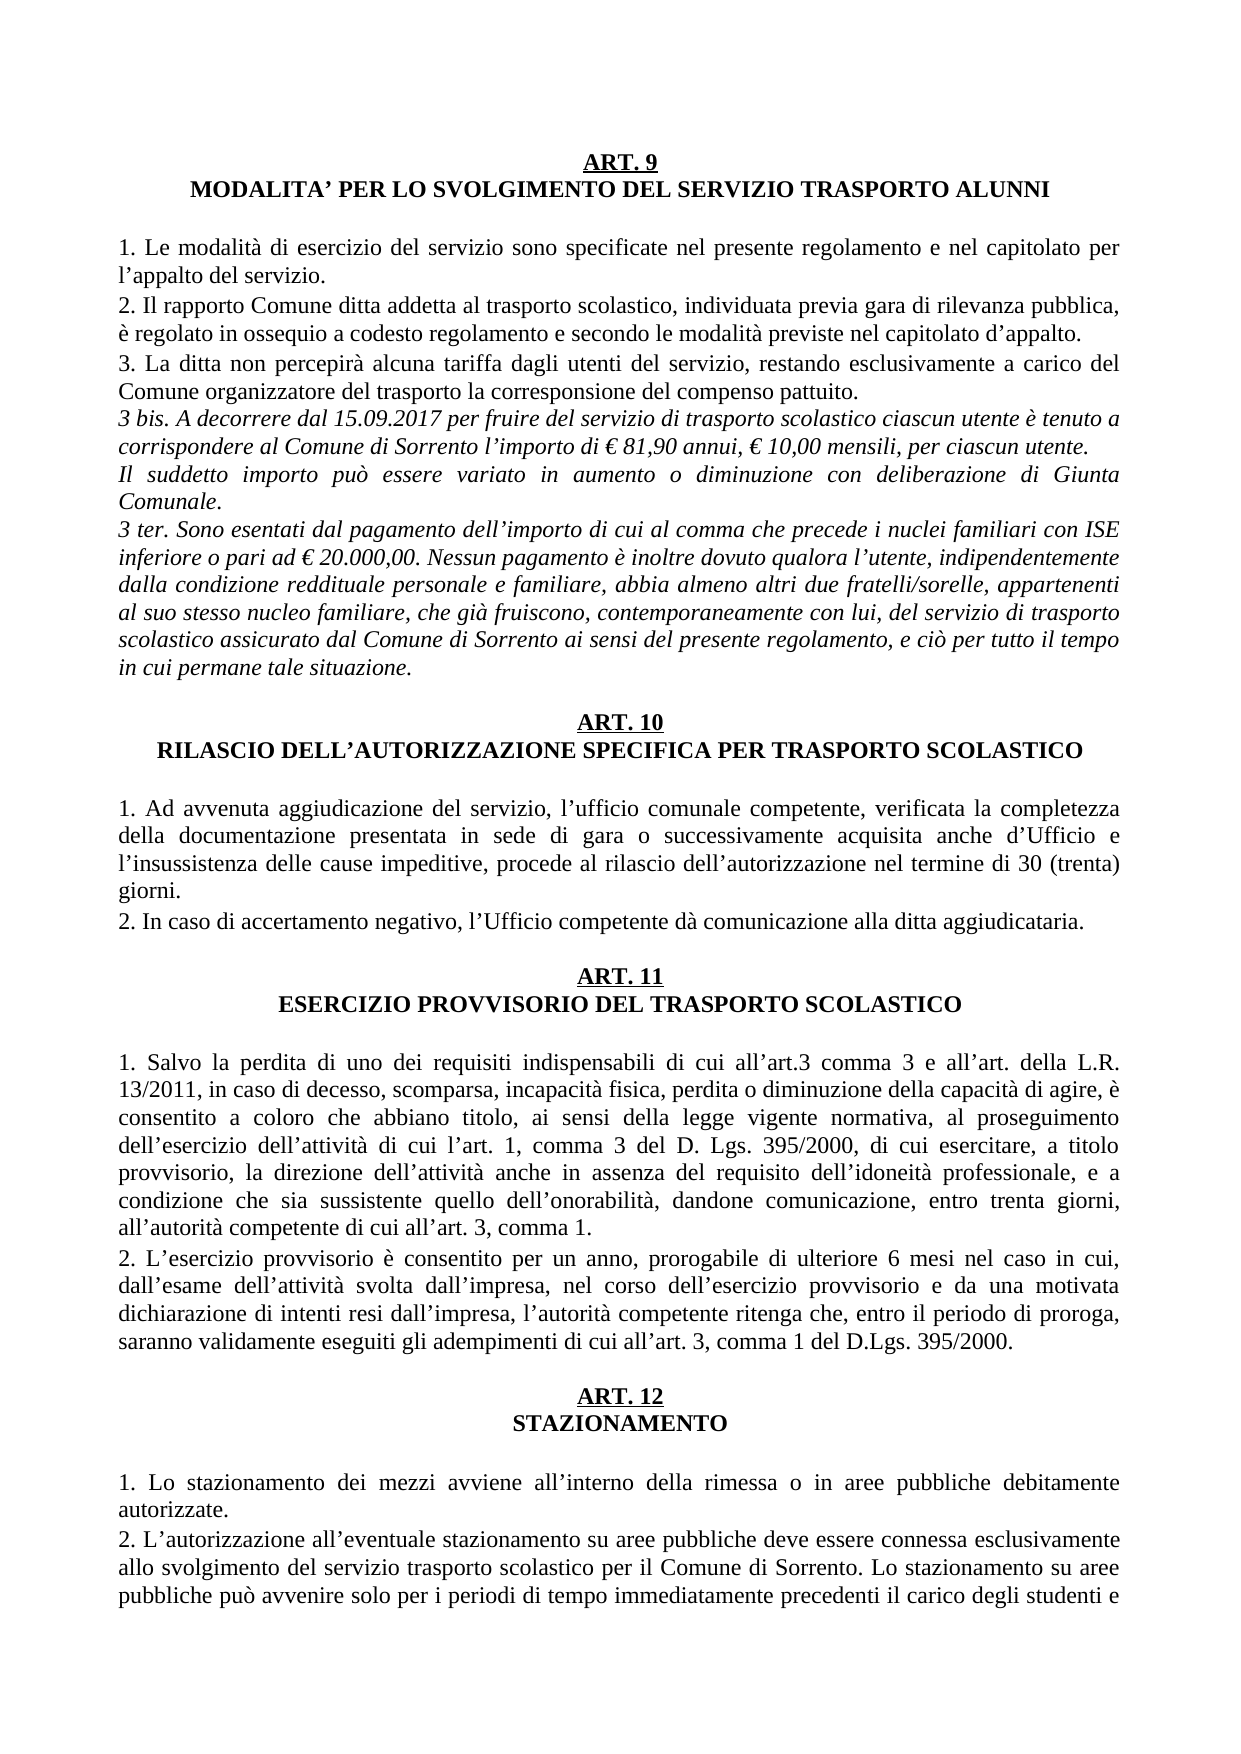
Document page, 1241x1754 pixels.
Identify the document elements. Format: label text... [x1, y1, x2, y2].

text 1. Le modalità di esercizio del servizio sono specificate nel presente regolamento e nel capitolato per l’appalto del servizio. [118, 233, 1122, 288]
text 1. Lo stazionamento dei mezzi avviene all’interno della rimessa o in aree pubbliche debitamente autorizzate. [118, 1467, 1122, 1523]
text 3 bis. A decorrere dal 15.09.2017 per fruire del servizio di trasporto scolastico ciascun utente è tenuto a corrispondere al Comune di Sorrento l’importo di € 81,90 annui, € 10,00 mensili, per ciascun utente. [118, 404, 1122, 460]
text STAZIONAMENTO [118, 1409, 1122, 1437]
text 3. La ditta non percepirà alcuna tariffa dagli utenti del servizio, restando esclusivamente a carico del Comune organizzatore del trasporto la corresponsione del compenso pattuito. [118, 349, 1122, 404]
text 2. Il rapporto Comune ditta addetta al trasporto scolastico, individuata previa gara di rilevanza pubblica, è regolato in ossequio a codesto regolamento e secondo le modalità previste nel capitolato d’appalto. [118, 291, 1122, 346]
text MODALITA’ PER LO SVOLGIMENTO DEL SERVIZIO TRASPORTO ALUNNI [118, 175, 1122, 203]
text ESERCIZIO PROVVISORIO DEL TRASPORTO SCOLASTICO [118, 990, 1122, 1017]
text ART. 9 [118, 148, 1122, 175]
text Il suddetto importo può essere variato in aumento o diminuzione con deliberazione di Giunta Comunale. [118, 460, 1122, 515]
text 3 ter. Sono esentati dal pagamento dell’importo di cui al comma che precede i nuclei familiari con ISE inferiore o pari ad € 20.000,00. Nessun pagamento è inoltre dovuto qualora l’utente, indipendentemente dalla condizione reddituale personale e familiare, abbia almeno altri due fratelli/sorelle, appartenenti al suo stesso nucleo familiare, che già fruiscono, contemporaneamente con lui, del servizio di trasporto scolastico assicurato dal Comune di Sorrento ai sensi del presente regolamento, e ciò per tutto il tempo in cui permane tale situazione. [118, 515, 1122, 681]
text RILASCIO DELL’AUTORIZZAZIONE SPECIFICA PER TRASPORTO SCOLASTICO [118, 736, 1122, 763]
text 1. Salvo la perdita di uno dei requisiti indispensabili di cui all’art.3 comma 3 e all’art. della L.R. 13/2011, in caso di decesso, scomparsa, incapacità fisica, perdita o diminuzione della capacità di agire, è consentito a coloro che abbiano titolo, ai sensi della legge vigente normativa, al proseguimento dell’esercizio dell’attività di cui l’art. 1, comma 3 del D. Lgs. 395/2000, di cui esercitare, a titolo provvisorio, la direzione dell’attività anche in assenza del requisito dell’idoneità professionale, e a condizione che sia sussistente quello dell’onorabilità, dandone comunicazione, entro trenta giorni, all’autorità competente di cui all’art. 3, comma 1. [118, 1048, 1122, 1241]
text 1. Ad avvenuta aggiudicazione del servizio, l’ufficio comunale competente, verificata la completezza della documentazione presentata in sede di gara o successivamente acquisita anche d’Ufficio e l’insussistenza delle cause impeditive, procede al rilascio dell’autorizzazione nel termine di 30 (trenta) giorni. [118, 794, 1122, 904]
text 2. L’esercizio provvisorio è consentito per un anno, prorogabile di ulteriore 6 mesi nel caso in cui, dall’esame dell’attività svolta dall’impresa, nel corso dell’esercizio provvisorio e da una motivata dichiarazione di intenti resi dall’impresa, l’autorità competente ritenga che, entro il periodo di proroga, saranno validamente eseguiti gli adempimenti di cui all’art. 3, comma 1 del D.Lgs. 395/2000. [118, 1244, 1122, 1354]
text ART. 10 [118, 708, 1122, 736]
text 2. In caso di accertamento negativo, l’Ufficio competente dà comunicazione alla ditta aggiudicataria. [118, 907, 1122, 934]
text ART. 11 [118, 962, 1122, 990]
text ART. 12 [118, 1382, 1122, 1409]
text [118, 1526, 1122, 1608]
